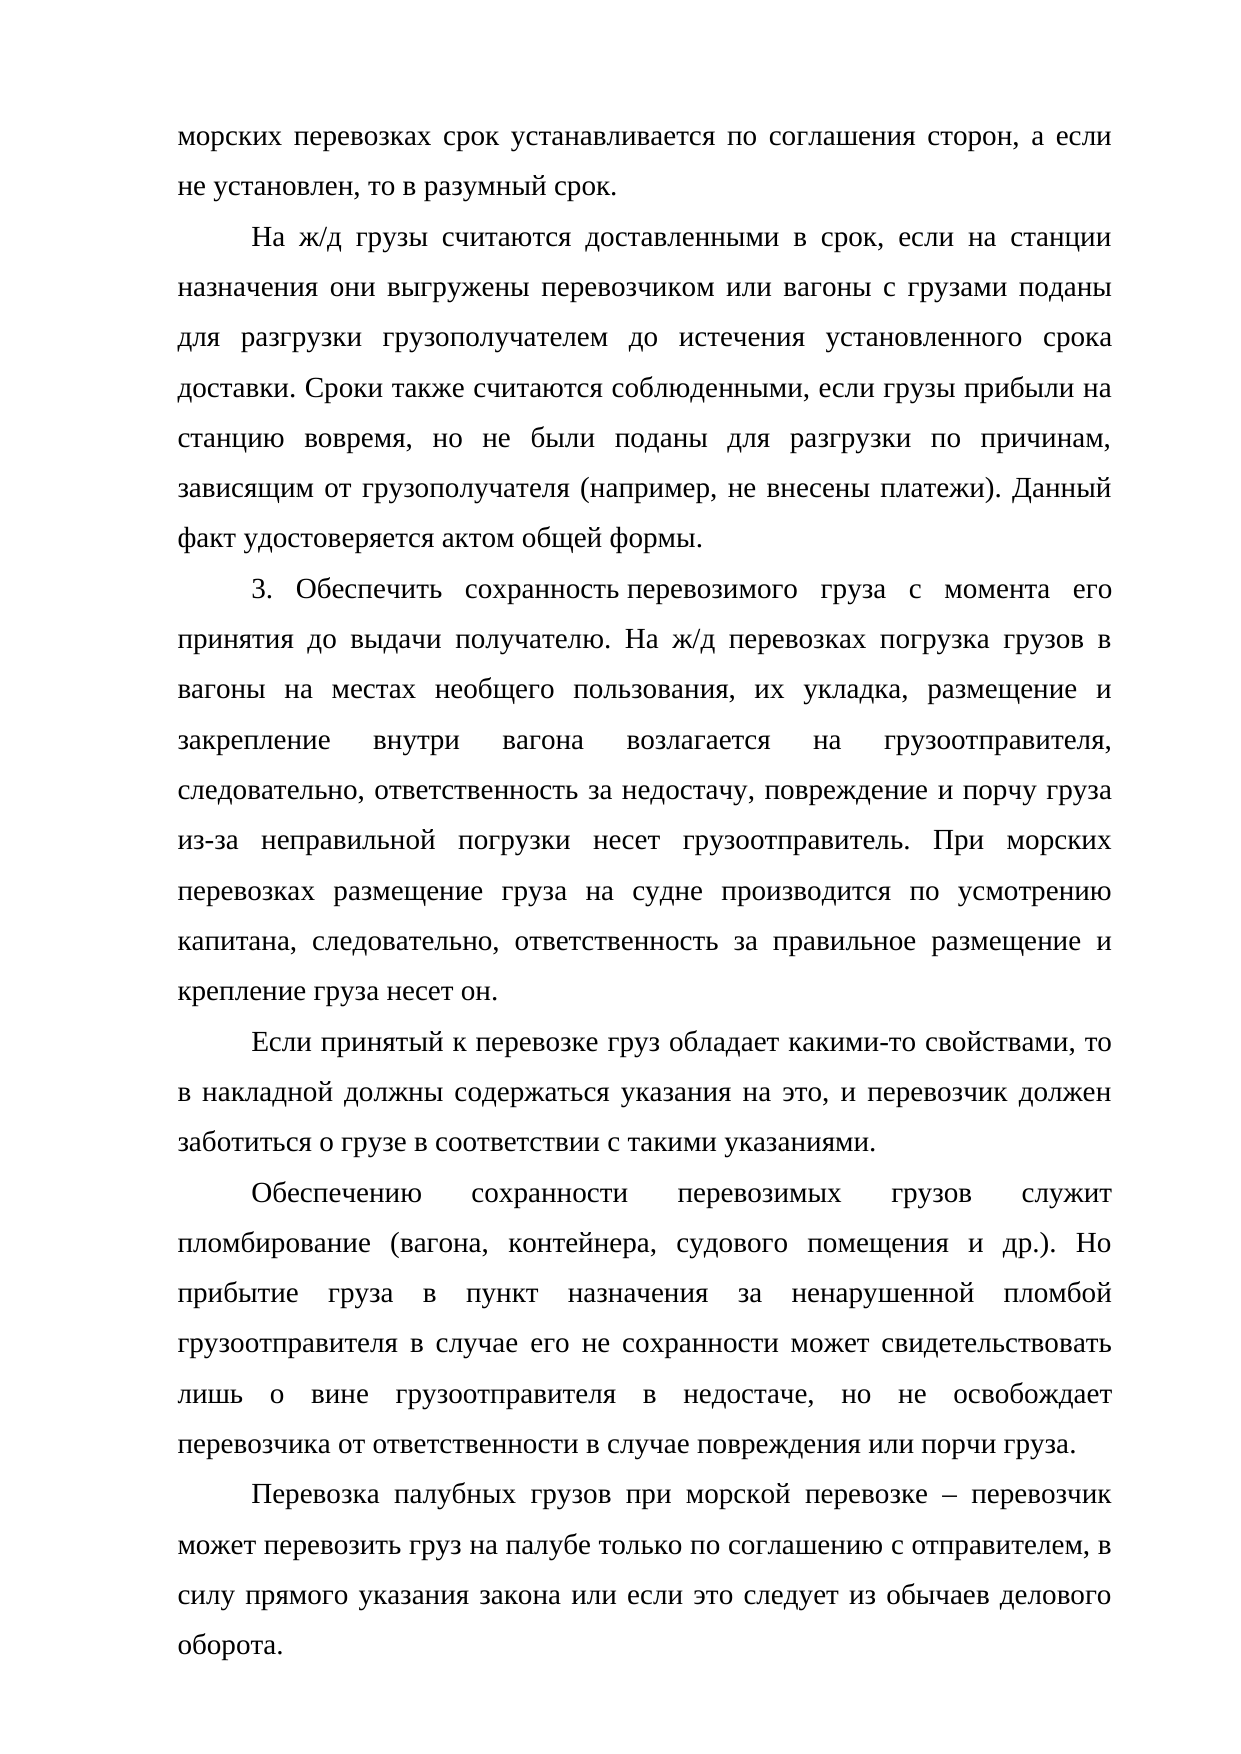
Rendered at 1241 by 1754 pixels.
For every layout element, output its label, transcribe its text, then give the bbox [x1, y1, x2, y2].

text Обеспечению сохранности перевозимых грузов служит пломбирование (вагона, контейнера, судового помещения и др.). Но прибытие груза в пункт назначения за ненарушенной пломбой грузоотправителя в случае его не сохранности может свидетельствовать лишь о вине грузоотправителя в недостаче, но не освобождает перевозчика от ответственности в случае повреждения или порчи груза. [177, 1175, 1113, 1460]
text Если принятый к перевозке груз обладает какими-то свойствами, то в накладной должны содержаться указания на это, и перевозчик должен заботиться о грузе в соответствии с такими указаниями. [177, 1024, 1113, 1158]
text Перевозка палубных грузов при морской перевозке – перевозчик может перевозить груз на палубе только по соглашению с отправителем, в силу прямого указания закона или если это следует из обычаев делового оборота. [177, 1477, 1113, 1661]
text 3. Обеспечить сохранность перевозимого груза с момента его принятия до выдачи получателю. На ж/д перевозках погрузка грузов в вагоны на местах необщего пользования, их укладка, размещение и закрепление внутри вагона возлагается на грузоотправителя, следовательно, ответственность за недостачу, повреждение и порчу груза из-за неправильной погрузки несет грузоотправитель. При морских перевозках размещение груза на судне производится по усмотрению капитана, следовательно, ответственность за правильное размещение и крепление груза несет он. [177, 571, 1113, 1007]
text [177, 118, 1113, 202]
text На ж/д грузы считаются доставленными в срок, если на станции назначения они выгружены перевозчиком или вагоны с грузами поданы для разгрузки грузополучателем до истечения установленного срока доставки. Сроки также считаются соблюденными, если грузы прибыли на станцию вовремя, но не были поданы для разгрузки по причинам, зависящим от грузополучателя (например, не внесены платежи). Данный факт удостоверяется актом общей формы. [177, 219, 1113, 554]
